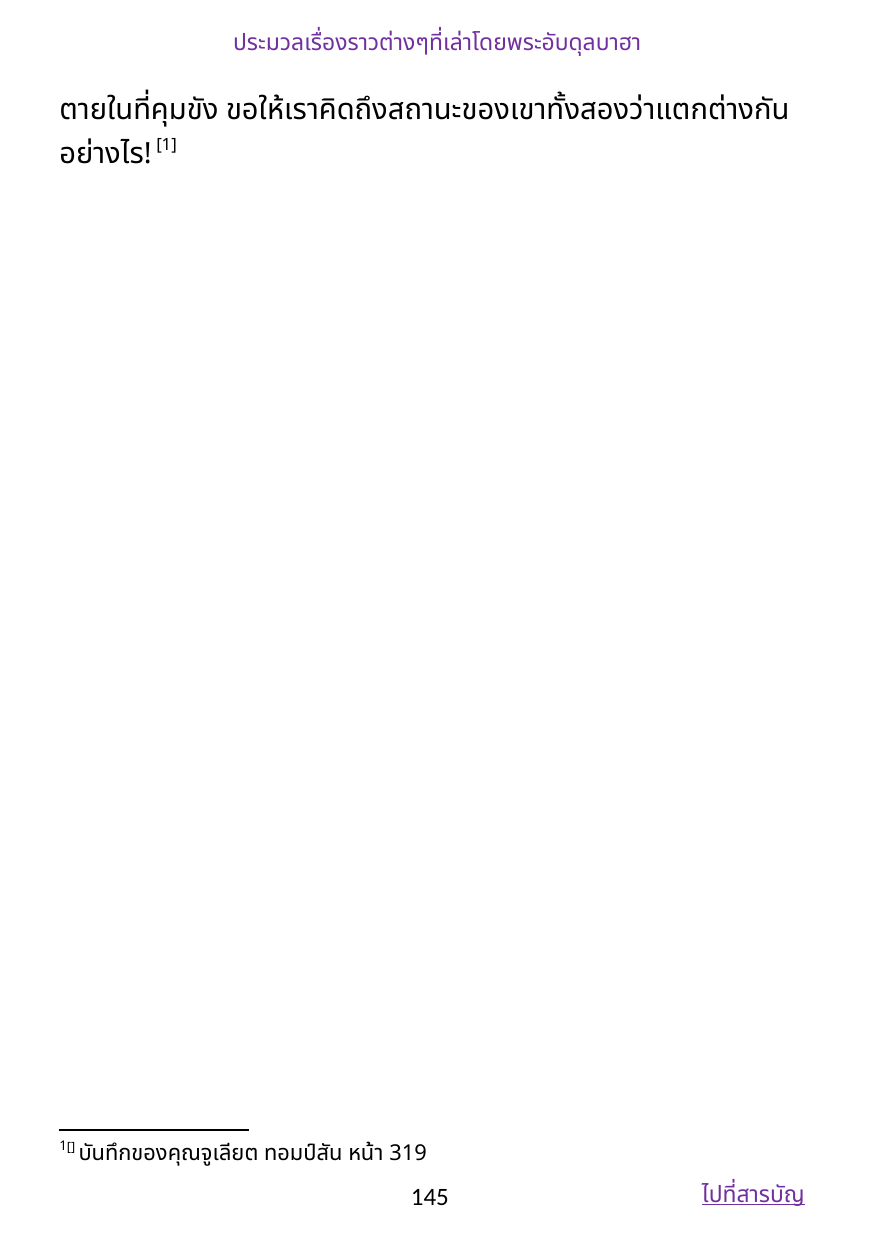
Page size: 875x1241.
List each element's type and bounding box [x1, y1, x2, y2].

text [59, 89, 815, 177]
